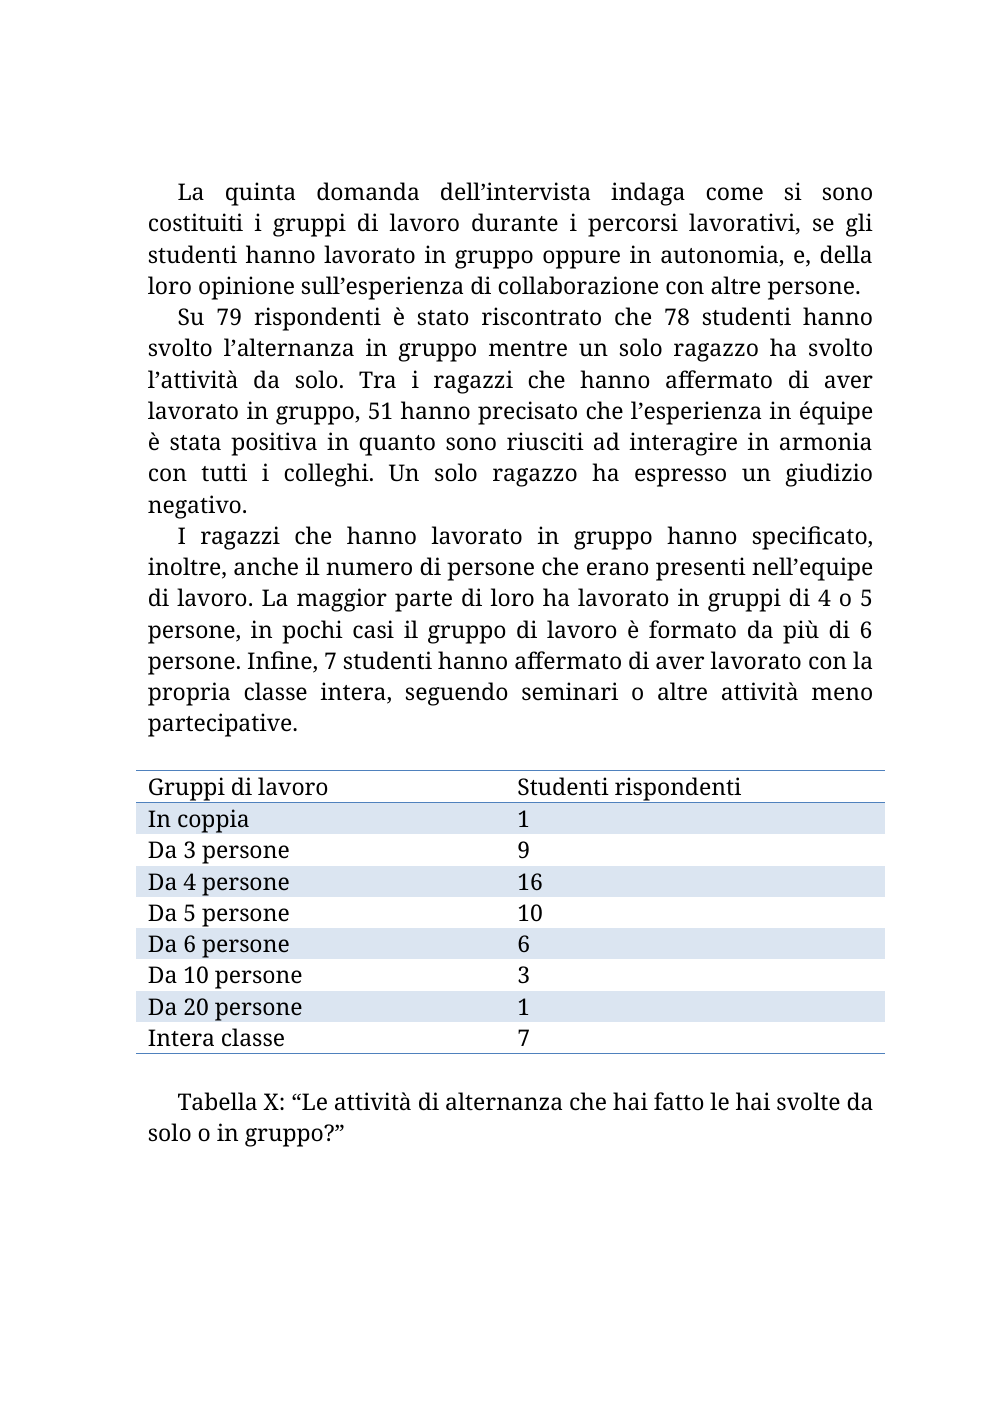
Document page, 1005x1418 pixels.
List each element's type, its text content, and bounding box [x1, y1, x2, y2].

table_cell 3 [506, 959, 885, 991]
table_cell 6 [506, 928, 885, 959]
table_cell Da 10 persone [136, 959, 506, 991]
table_cell Da 3 persone [136, 834, 506, 866]
table_cell Da 5 persone [136, 897, 506, 928]
table_header Studenti rispondenti [506, 771, 885, 802]
text Su 79 rispondenti è stato riscontrato che 78 studenti hanno svolto l’alternanza in gruppo mentre un solo ragazzo ha svolto l’attività da solo. Tra i ragazzi che hanno affermato di aver lavorato in gruppo, 51 hanno precisato che l’esperienza in équipe è stata positiva in quanto sono riusciti ad interagire in armonia con tutti i colleghi. Un solo ragazzo ha espresso un giudizio negativo. [148, 301, 874, 520]
table_cell 16 [506, 866, 885, 897]
table_cell 9 [506, 834, 885, 866]
text I ragazzi che hanno lavorato in gruppo hanno specificato, inoltre, anche il numero di persone che erano presenti nell’equipe di lavoro. La maggior parte di loro ha lavorato in gruppi di 4 o 5 persone, in pochi casi il gruppo di lavoro è formato da più di 6 persone. Infine, 7 studenti hanno affermato di aver lavorato con la propria classe intera, seguendo seminari o altre attività meno partecipative. [148, 520, 874, 738]
table_cell Da 20 persone [136, 991, 506, 1022]
text Tabella X: “Le attività di alternanza che hai fatto le hai svolte da solo o in gruppo?” [148, 1085, 874, 1148]
table_cell 7 [506, 1022, 885, 1053]
table_cell 1 [506, 991, 885, 1022]
table_header Gruppi di lavoro [136, 771, 506, 802]
table_cell Da 4 persone [136, 866, 506, 897]
table_cell 10 [506, 897, 885, 928]
table_cell In coppia [136, 803, 506, 834]
table_cell 1 [506, 803, 885, 834]
text La quinta domanda dell’intervista indaga come si sono costituiti i gruppi di lavoro durante i percorsi lavorativi, se gli studenti hanno lavorato in gruppo oppure in autonomia, e, della loro opinione sull’esperienza di collaborazione con altre persone. [148, 176, 874, 301]
table_cell Intera classe [136, 1022, 506, 1053]
table_cell Da 6 persone [136, 928, 506, 959]
